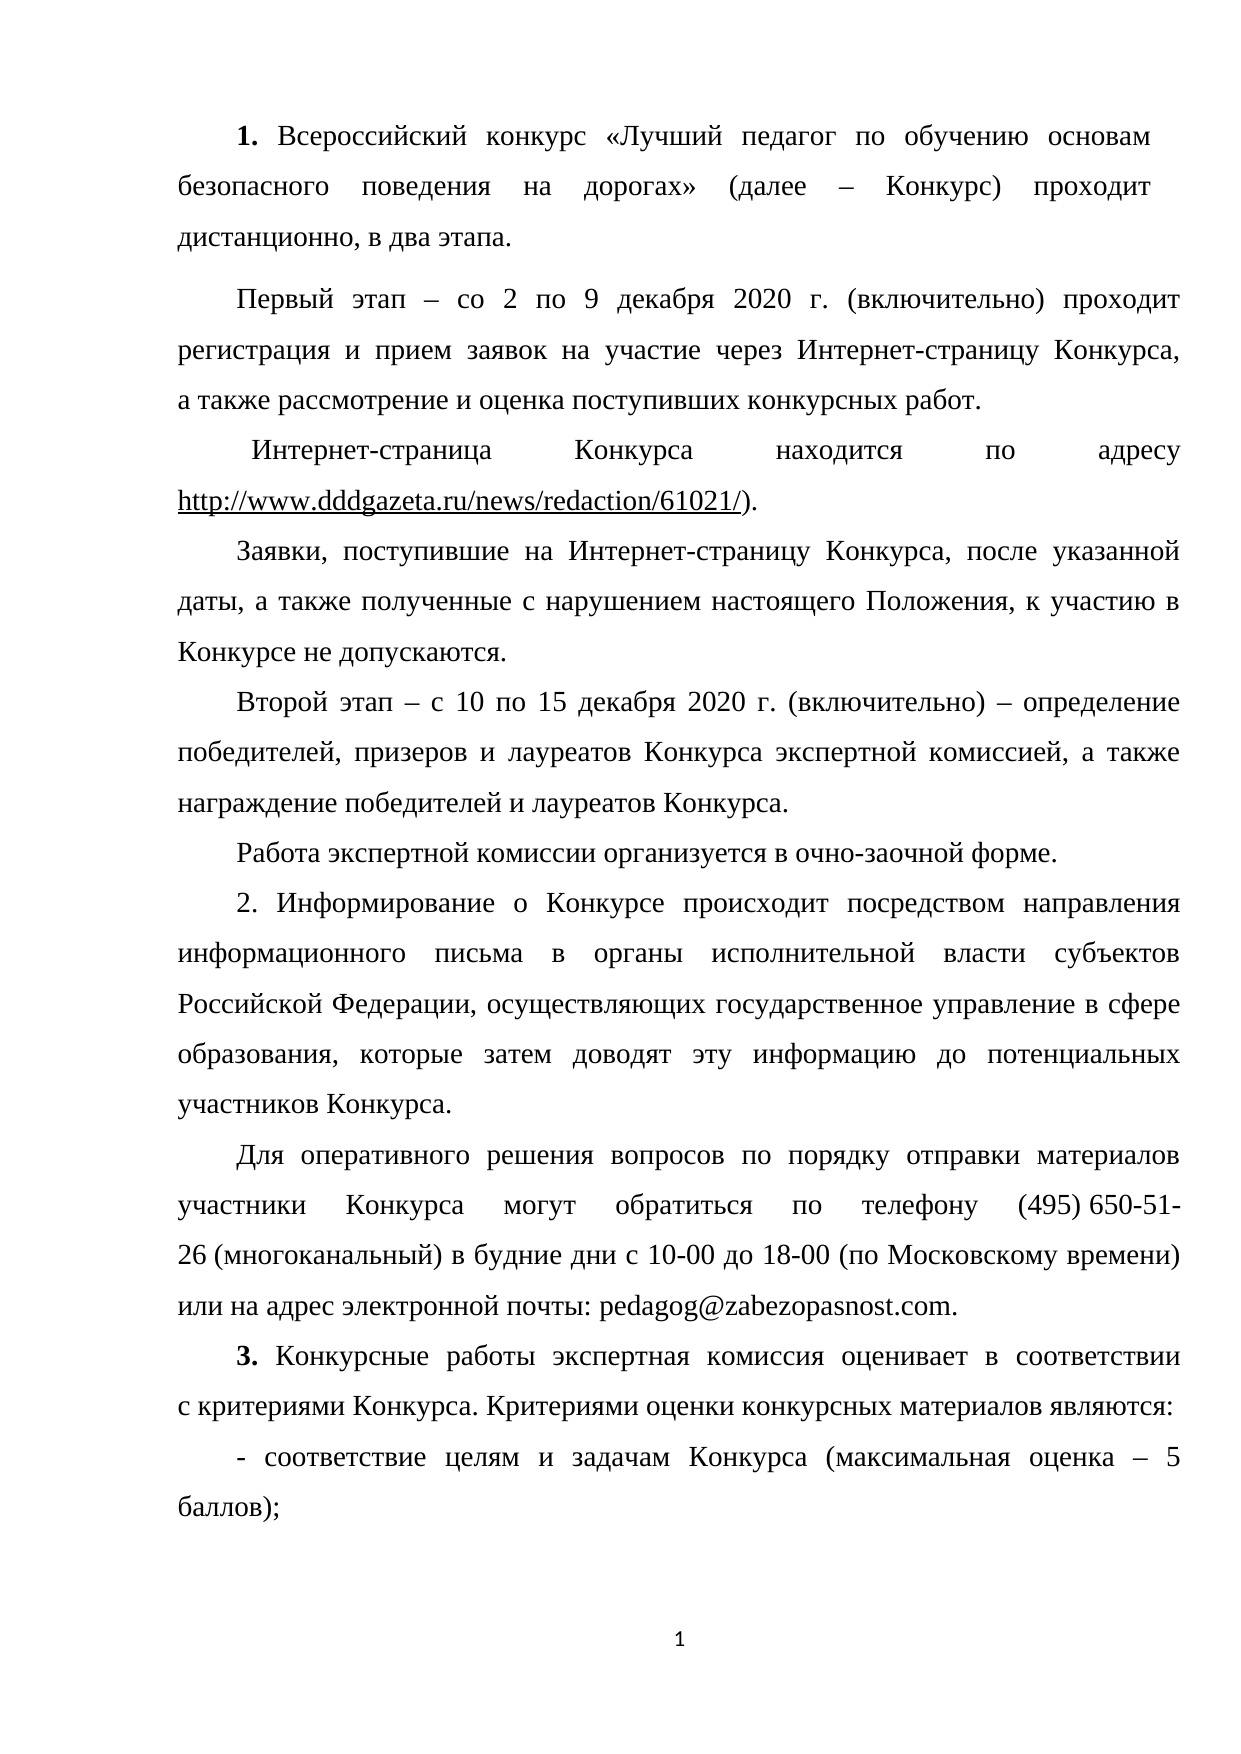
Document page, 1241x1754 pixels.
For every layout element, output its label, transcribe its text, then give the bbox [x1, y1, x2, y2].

text Второй этап – с 10 по 15 декабря 2020 г. (включительно) – определение победителей, призеров и лауреатов Конкурса экспертной комиссией, а также награждение победителей и лауреатов Конкурса. [177, 684, 1181, 818]
text Первый этап – со 2 по 9 декабря 2020 г. (включительно) проходит регистрация и прием заявок на участие через Интернет-страницу Конкурса, а также рассмотрение и оценка поступивших конкурсных работ. [177, 282, 1181, 416]
text Работа экспертной комиссии организуется в очно-заочной форме. [177, 835, 1181, 868]
text 1. Всероссийский конкурс «Лучший педагог по обучению основам безопасного поведения на дорогах» (далее – Конкурс) проходит дистанционно, в два этапа. [177, 118, 1152, 252]
text Заявки, поступившие на Интернет-страницу Конкурса, после указанной даты, а также полученные с нарушением настоящего Положения, к участию в Конкурсе не допускаются. [177, 533, 1181, 667]
text 2. Информирование о Конкурсе происходит посредством направления информационного письма в органы исполнительной власти субъектов Российской Федерации, осуществляющих государственное управление в сфере образования, которые затем доводят эту информацию до потенциальных участников Конкурса. [177, 885, 1181, 1120]
text Интернет-страница Конкурса находится по адресу http://www.dddgazeta.ru/news/redaction/61021/). [177, 432, 1181, 516]
text 3. Конкурсные работы экспертная комиссия оценивает в соответствии с критериями Конкурса. Критериями оценки конкурсных материалов являются: [177, 1338, 1181, 1422]
text - соответствие целям и задачам Конкурса (максимальная оценка – 5 баллов); [177, 1439, 1181, 1523]
subtitle Для оперативного решения вопросов по порядку отправки материалов участники Конкурса могут обратиться по телефону (495) 650-51-26 (многоканальный) в будние дни с 10-00 до 18-00 (по Московскому времени) или на адрес электронной почты: pedagog@zabezopasnost.com. [177, 1137, 1181, 1321]
